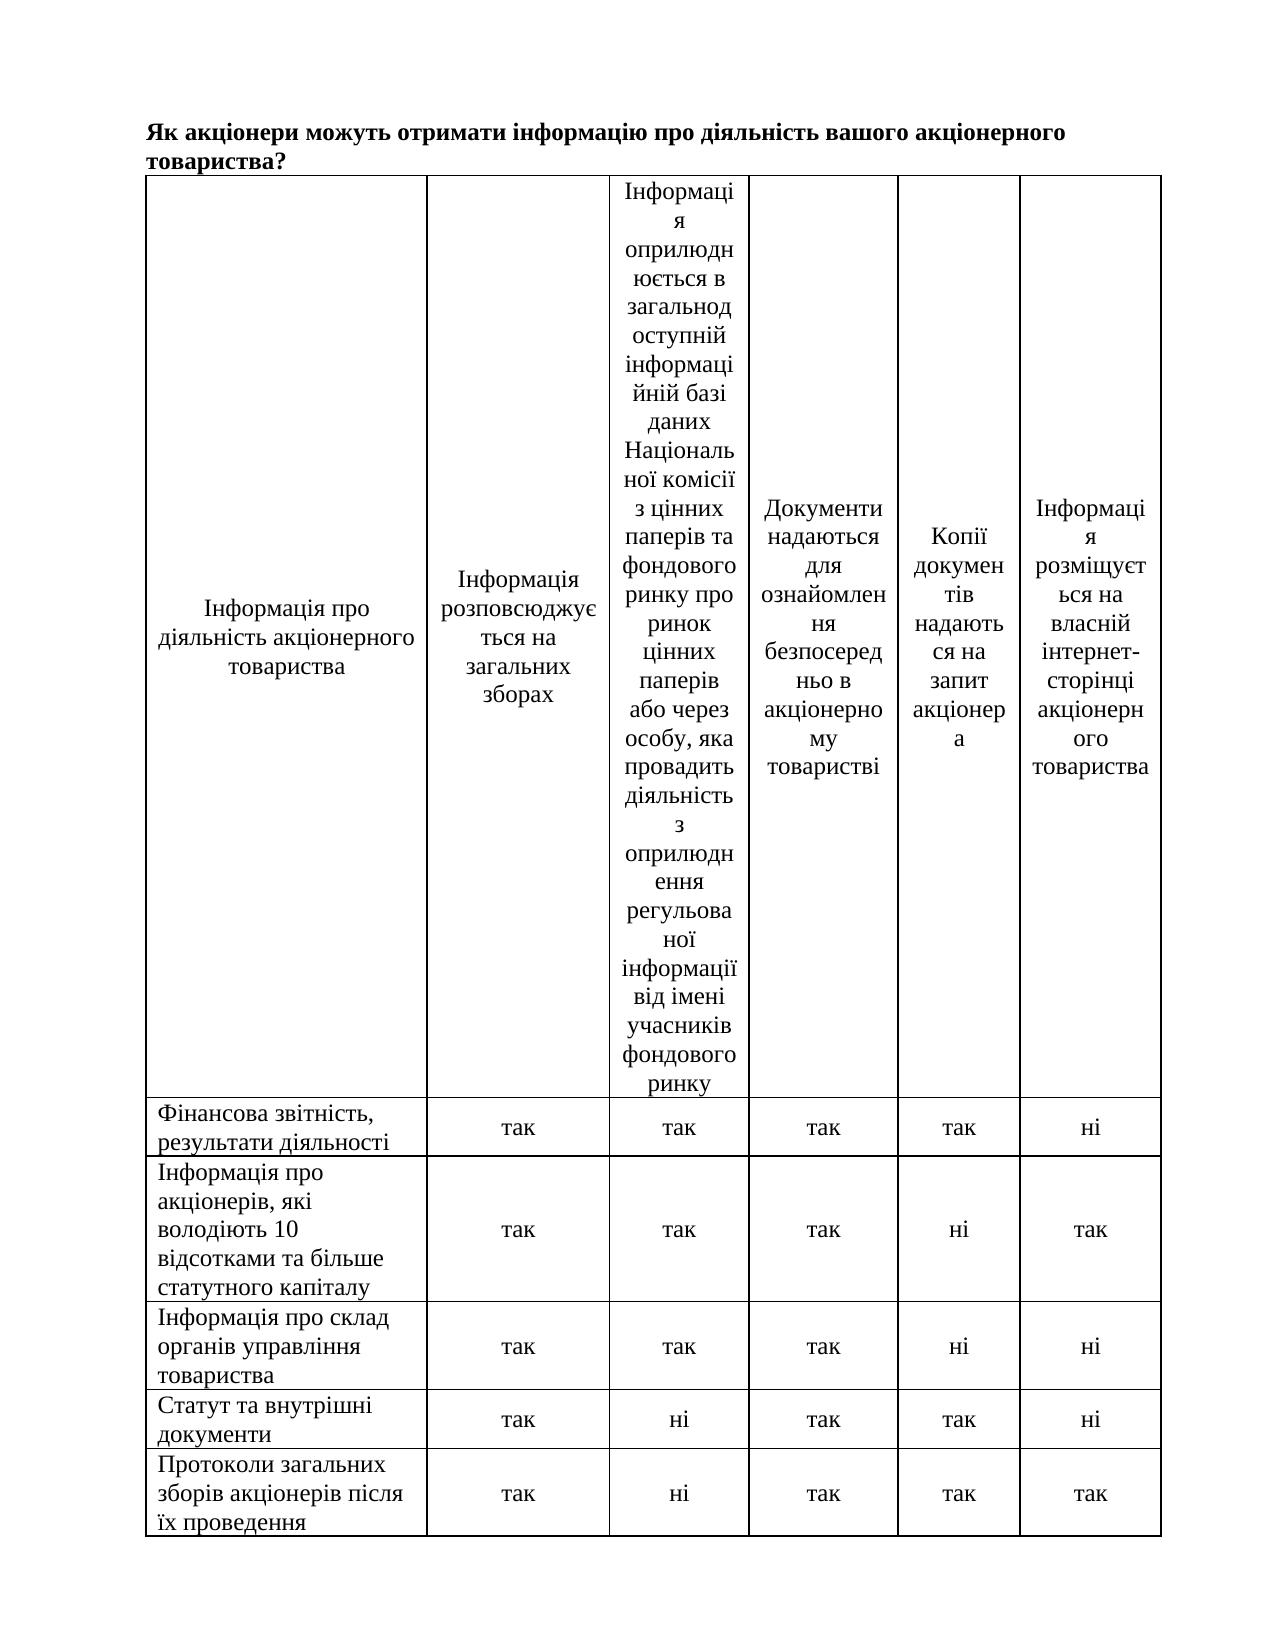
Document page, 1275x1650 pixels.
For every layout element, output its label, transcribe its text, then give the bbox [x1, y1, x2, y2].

table_cell так [750, 1449, 897, 1535]
table_cell так [428, 1449, 609, 1535]
table_cell так [1021, 1157, 1160, 1301]
table_cell так [610, 1098, 748, 1155]
table_cell так [610, 1157, 748, 1301]
table_cell так [899, 1390, 1019, 1448]
table_cell ні [899, 1302, 1019, 1388]
table_cell ні [610, 1390, 748, 1448]
table_header Інформація розповсюджується на загальних зборах [428, 176, 609, 1096]
table_cell так [428, 1098, 609, 1155]
table_cell Протоколи загальних зборів акціонерів після їх проведення [147, 1449, 426, 1535]
table_cell так [750, 1390, 897, 1448]
table_header Інформація оприлюднюється в загальнодоступній інформаційній базі даних Національної комісії з цінних паперів та фондового ринку про ринок цінних паперів або через особу, яка провадить діяльність з оприлюднення регульованої інформації від імені учасників фондового ринку [610, 176, 748, 1096]
table_cell так [428, 1157, 609, 1301]
table_cell ні [1021, 1098, 1160, 1155]
table_cell так [1021, 1449, 1160, 1535]
table_header Інформація розміщується на власній інтернет-сторінці акціонерного товариства [1021, 176, 1160, 1096]
table_cell так [750, 1098, 897, 1155]
table_cell ні [899, 1157, 1019, 1301]
table_cell так [899, 1098, 1019, 1155]
table_cell ні [610, 1449, 748, 1535]
table_cell так [750, 1157, 897, 1301]
table_cell так [428, 1390, 609, 1448]
table_header Документи надаються для ознайомлення безпосередньо в акціонерному товаристві [750, 176, 897, 1096]
table_cell так [610, 1302, 748, 1388]
table_cell так [750, 1302, 897, 1388]
table_cell Інформація про склад органів управління товариства [147, 1302, 426, 1388]
table_cell так [899, 1449, 1019, 1535]
table_cell Інформація про акціонерів, які володіють 10 відсотками та більше статутного капіталу [147, 1157, 426, 1301]
table_cell ні [1021, 1390, 1160, 1448]
table_cell Фінансова звітність, результати діяльності [147, 1098, 426, 1155]
text Як акціонери можуть отримати інформацію про діяльність вашого акціонерного товариства? [146, 117, 1186, 175]
table_header Інформація про діяльність акціонерного товариства [147, 176, 426, 1096]
table_cell так [428, 1302, 609, 1388]
table_cell ні [1021, 1302, 1160, 1388]
table_cell Статут та внутрішні документи [147, 1390, 426, 1448]
table_header Копії документів надаються на запит акціонера [899, 176, 1019, 1096]
